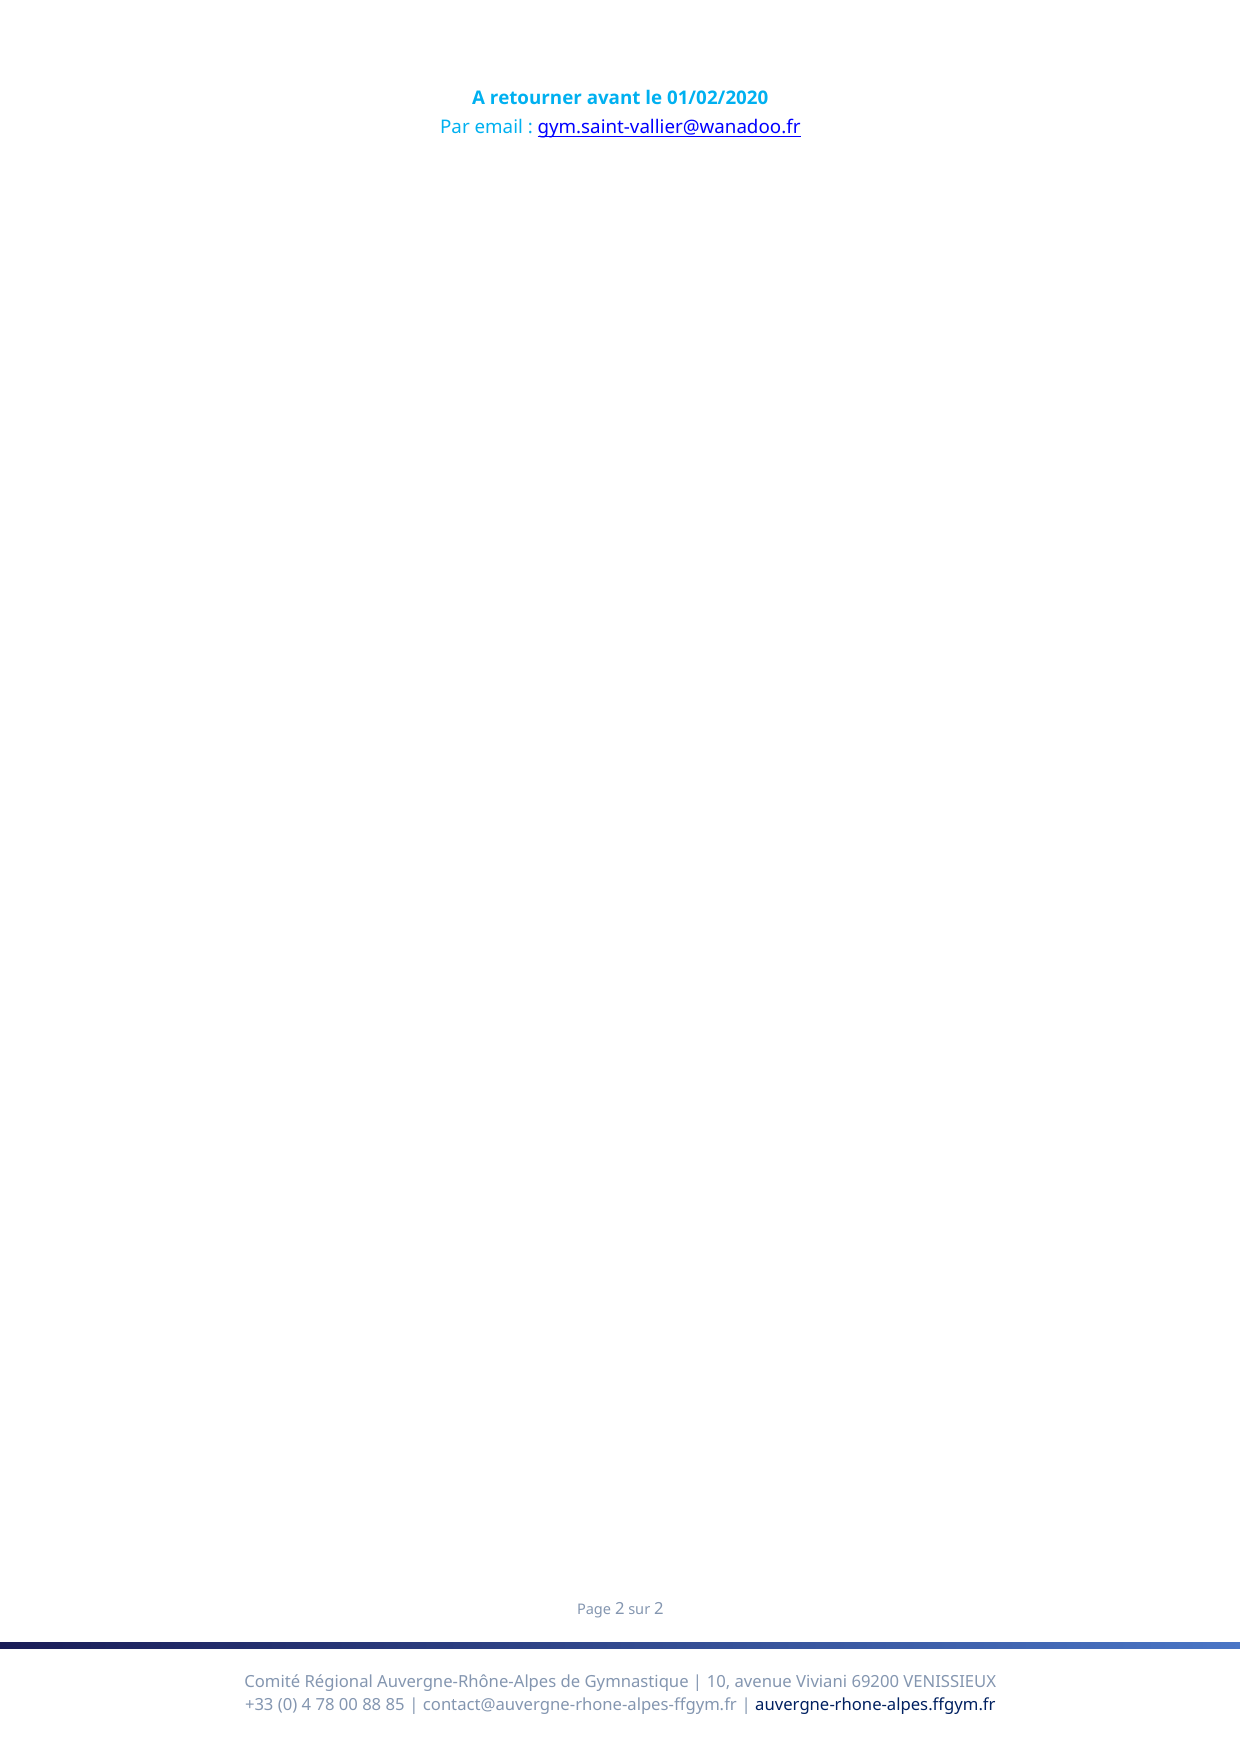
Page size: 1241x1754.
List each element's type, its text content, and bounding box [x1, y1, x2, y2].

text Par email : gym.saint-vallier@wanadoo.fr [148, 114, 1093, 139]
text A retourner avant le 01/02/2020 [148, 84, 1093, 110]
